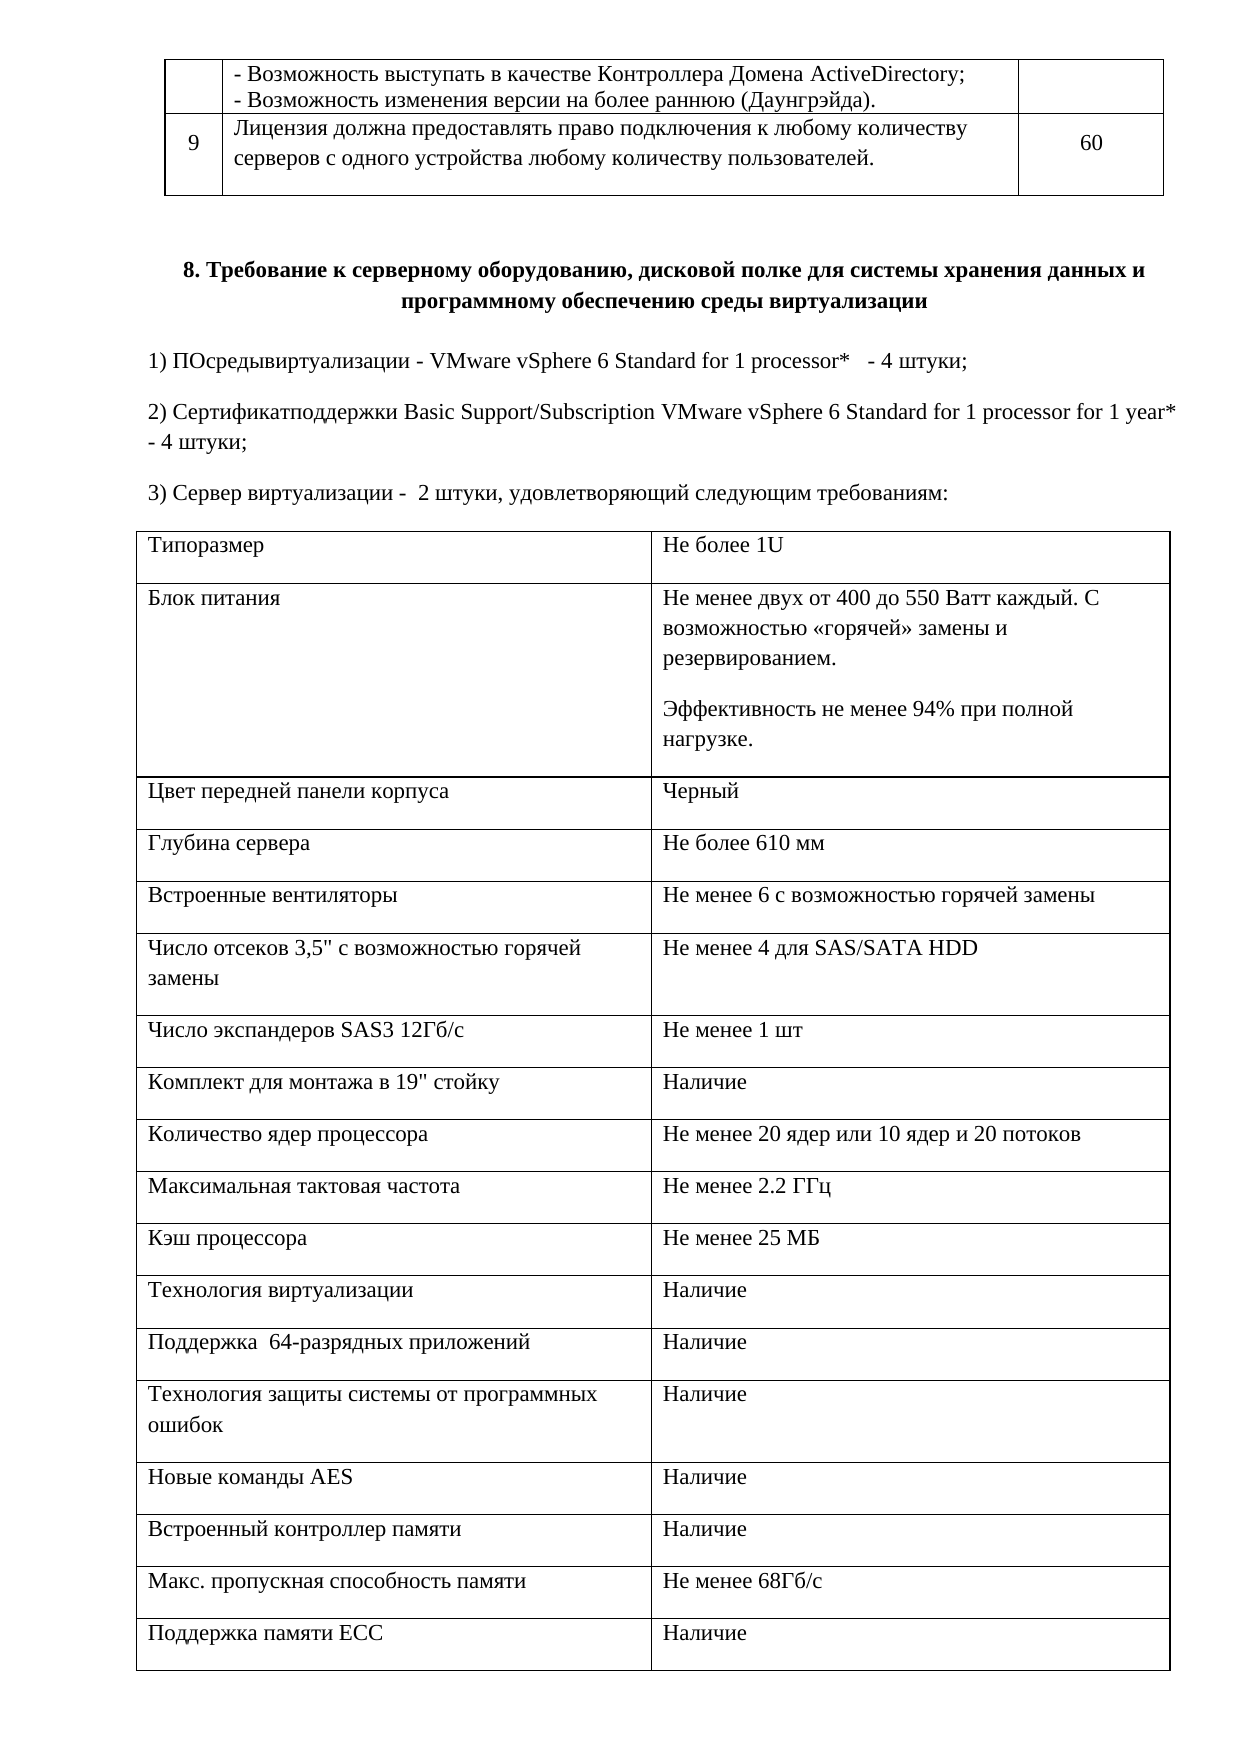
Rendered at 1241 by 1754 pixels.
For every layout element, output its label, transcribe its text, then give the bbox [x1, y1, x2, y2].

table_cell Встроенный контроллер памяти [137, 1515, 651, 1566]
table_cell Цвет передней панели корпуса [137, 778, 651, 828]
table_cell Кэш процессора [137, 1224, 651, 1275]
table_cell Макс. пропускная способность памяти [137, 1567, 651, 1618]
table_cell Не менее 6 с возможностью горячей замены [652, 882, 1169, 933]
table_cell Не менее 68Гб/с [652, 1567, 1169, 1618]
table_cell Число экспандеров SAS3 12Гб/с [137, 1016, 651, 1067]
table_cell Технология виртуализации [137, 1276, 651, 1327]
table_cell Комплект для монтажа в 19" стойку [137, 1068, 651, 1119]
table_cell Черный [652, 778, 1169, 828]
text 8. Требование к серверному оборудованию, дисковой полке для системы хранения данных и программному обеспечению среды виртуализации [148, 257, 1181, 313]
table_cell Наличие [652, 1381, 1169, 1462]
text 2) Сертификатподдержки Basic Support/Subscription VMware vSphere 6 Standard for 1 processor for 1 year* - 4 штуки; [148, 398, 1181, 455]
table_header Типоразмер [137, 532, 651, 583]
table_cell Наличие [652, 1068, 1169, 1119]
table_cell Технология защиты системы от программных ошибок [137, 1381, 651, 1462]
table_cell Не менее 20 ядер или 10 ядер и 20 потоков [652, 1120, 1169, 1171]
table_cell 9 [166, 114, 222, 195]
table_cell Блок питания [137, 584, 651, 776]
table_cell 8 [166, 60, 222, 113]
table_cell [137, 1619, 651, 1670]
table_cell Не менее 1 шт [652, 1016, 1169, 1067]
table_cell Лицензия должна предоставлять право подключения к любому количеству серверов с одного устройства любому количеству пользователей. [223, 114, 1018, 195]
table_cell Не менее 25 МБ [652, 1224, 1169, 1275]
table_cell Глубина сервера [137, 830, 651, 881]
table_cell Не более 610 мм [652, 830, 1169, 881]
table_cell Количество ядер процессора [137, 1120, 651, 1171]
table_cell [223, 60, 1018, 113]
table_cell Наличие [652, 1329, 1169, 1379]
table_cell Не менее 4 для SAS/SATA HDD [652, 934, 1169, 1015]
table_cell Встроенные вентиляторы [137, 882, 651, 933]
table_cell Поддержка 64-разрядных приложений [137, 1329, 651, 1379]
text 1) ПОсредывиртуализации - VMware vSphere 6 Standard for 1 processor* - 4 штуки; [148, 347, 1181, 373]
table_cell Наличие [652, 1463, 1169, 1514]
table_cell 60 [1019, 114, 1163, 195]
table_cell Максимальная тактовая частота [137, 1172, 651, 1223]
table_cell Число отсеков 3,5" с возможностью горячей замены [137, 934, 651, 1015]
table_cell Не менее двух от 400 до 550 Ватт каждый. С возможностью «горячей» замены и резервированием. Эффективность не менее 94% при полной нагрузке. [652, 584, 1169, 776]
table_cell Наличие [652, 1619, 1169, 1670]
table_cell Не менее 2.2 ГГц [652, 1172, 1169, 1223]
table_cell Наличие [652, 1515, 1169, 1566]
table_cell Новые команды AES [137, 1463, 651, 1514]
text 3) Сервер виртуализации - 2 штуки, удовлетворяющий следующим требованиям: [148, 479, 1181, 506]
table_cell Наличие [652, 1276, 1169, 1327]
table_header Не более 1U [652, 532, 1169, 583]
table_cell 3 [1019, 60, 1163, 113]
